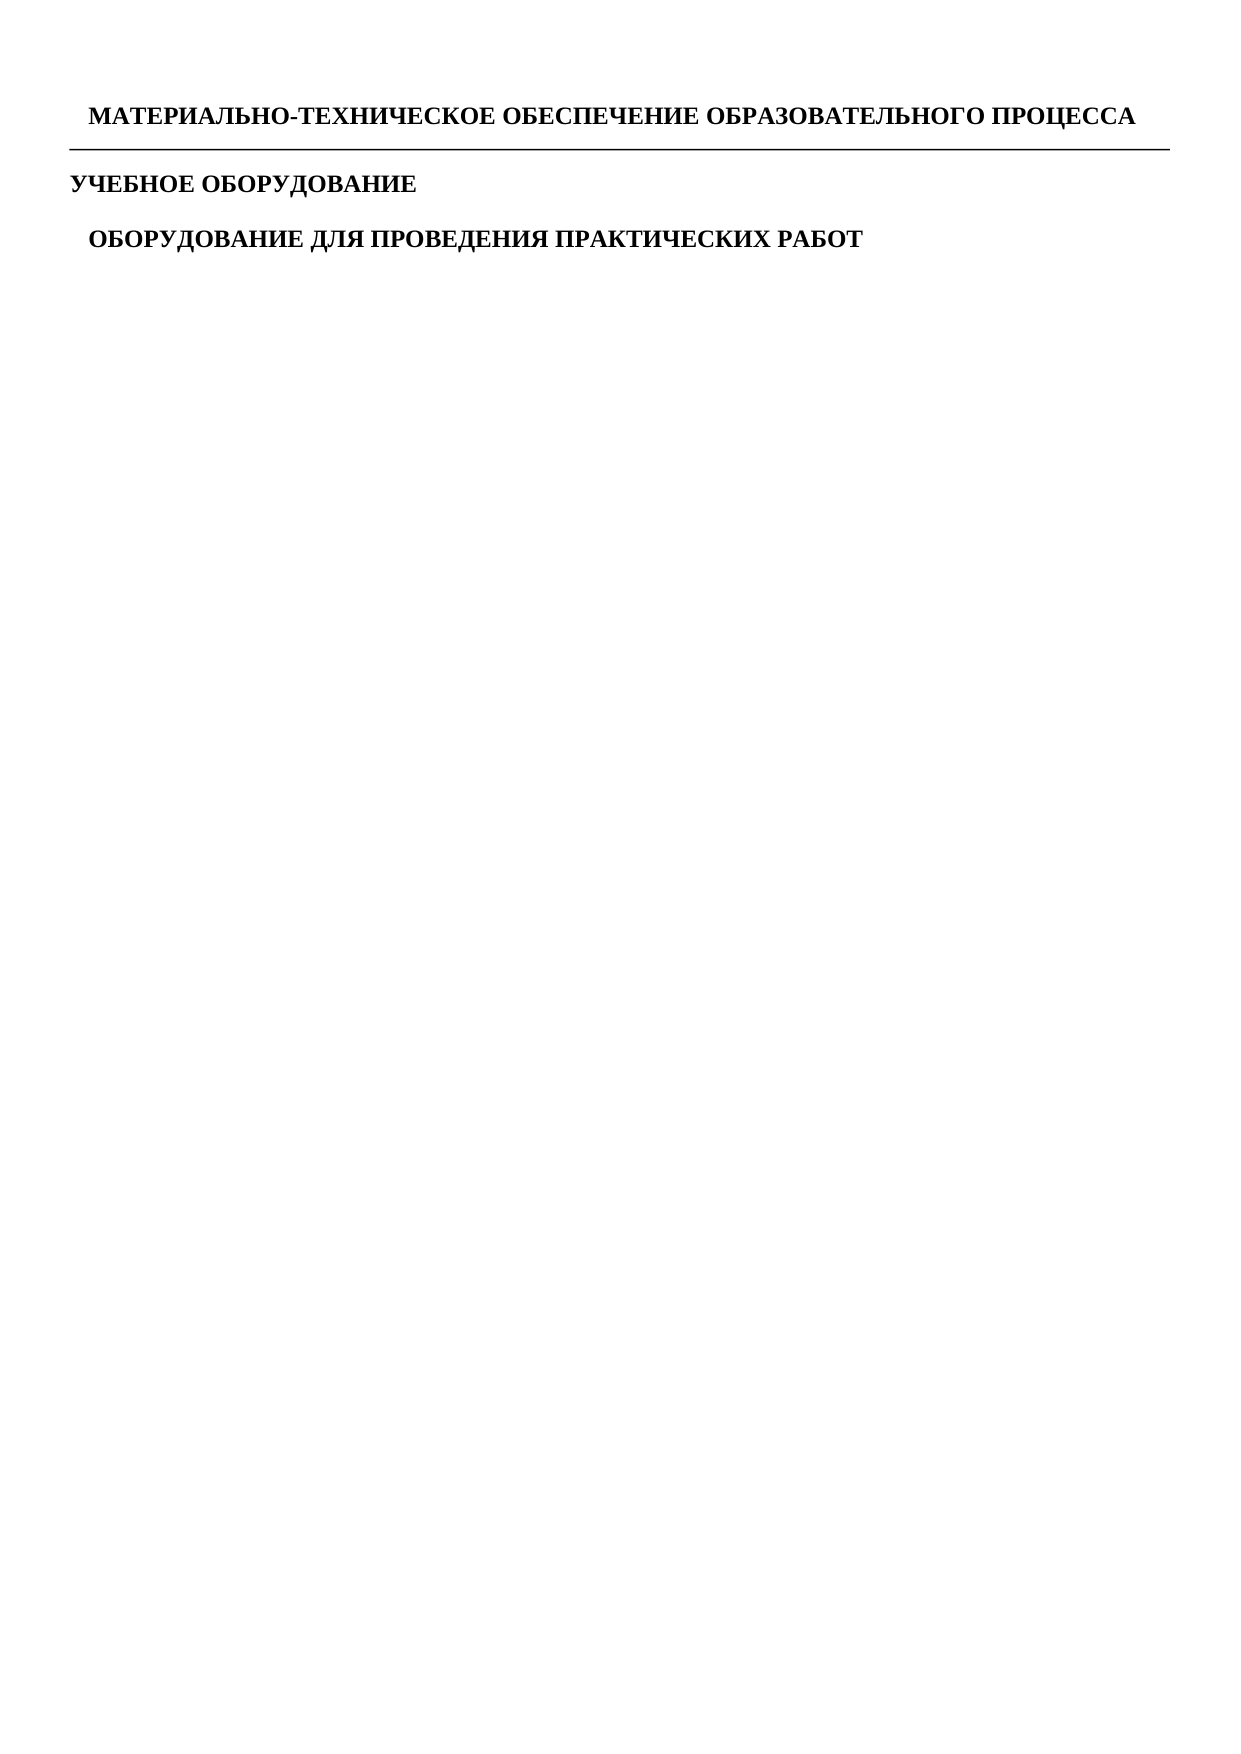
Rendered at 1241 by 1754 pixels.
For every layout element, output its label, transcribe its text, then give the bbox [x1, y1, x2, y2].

text ОБОРУДОВАНИЕ ДЛЯ ПРОВЕДЕНИЯ ПРАКТИЧЕСКИХ РАБОТ [88, 224, 1182, 253]
text МАТЕРИАЛЬНО-ТЕХНИЧЕСКОЕ ОБЕСПЕЧЕНИЕ ОБРАЗОВАТЕЛЬНОГО ПРОЦЕССА [88, 101, 1182, 130]
text УЧЕБНОЕ ОБОРУДОВАНИЕ [69, 149, 1182, 198]
